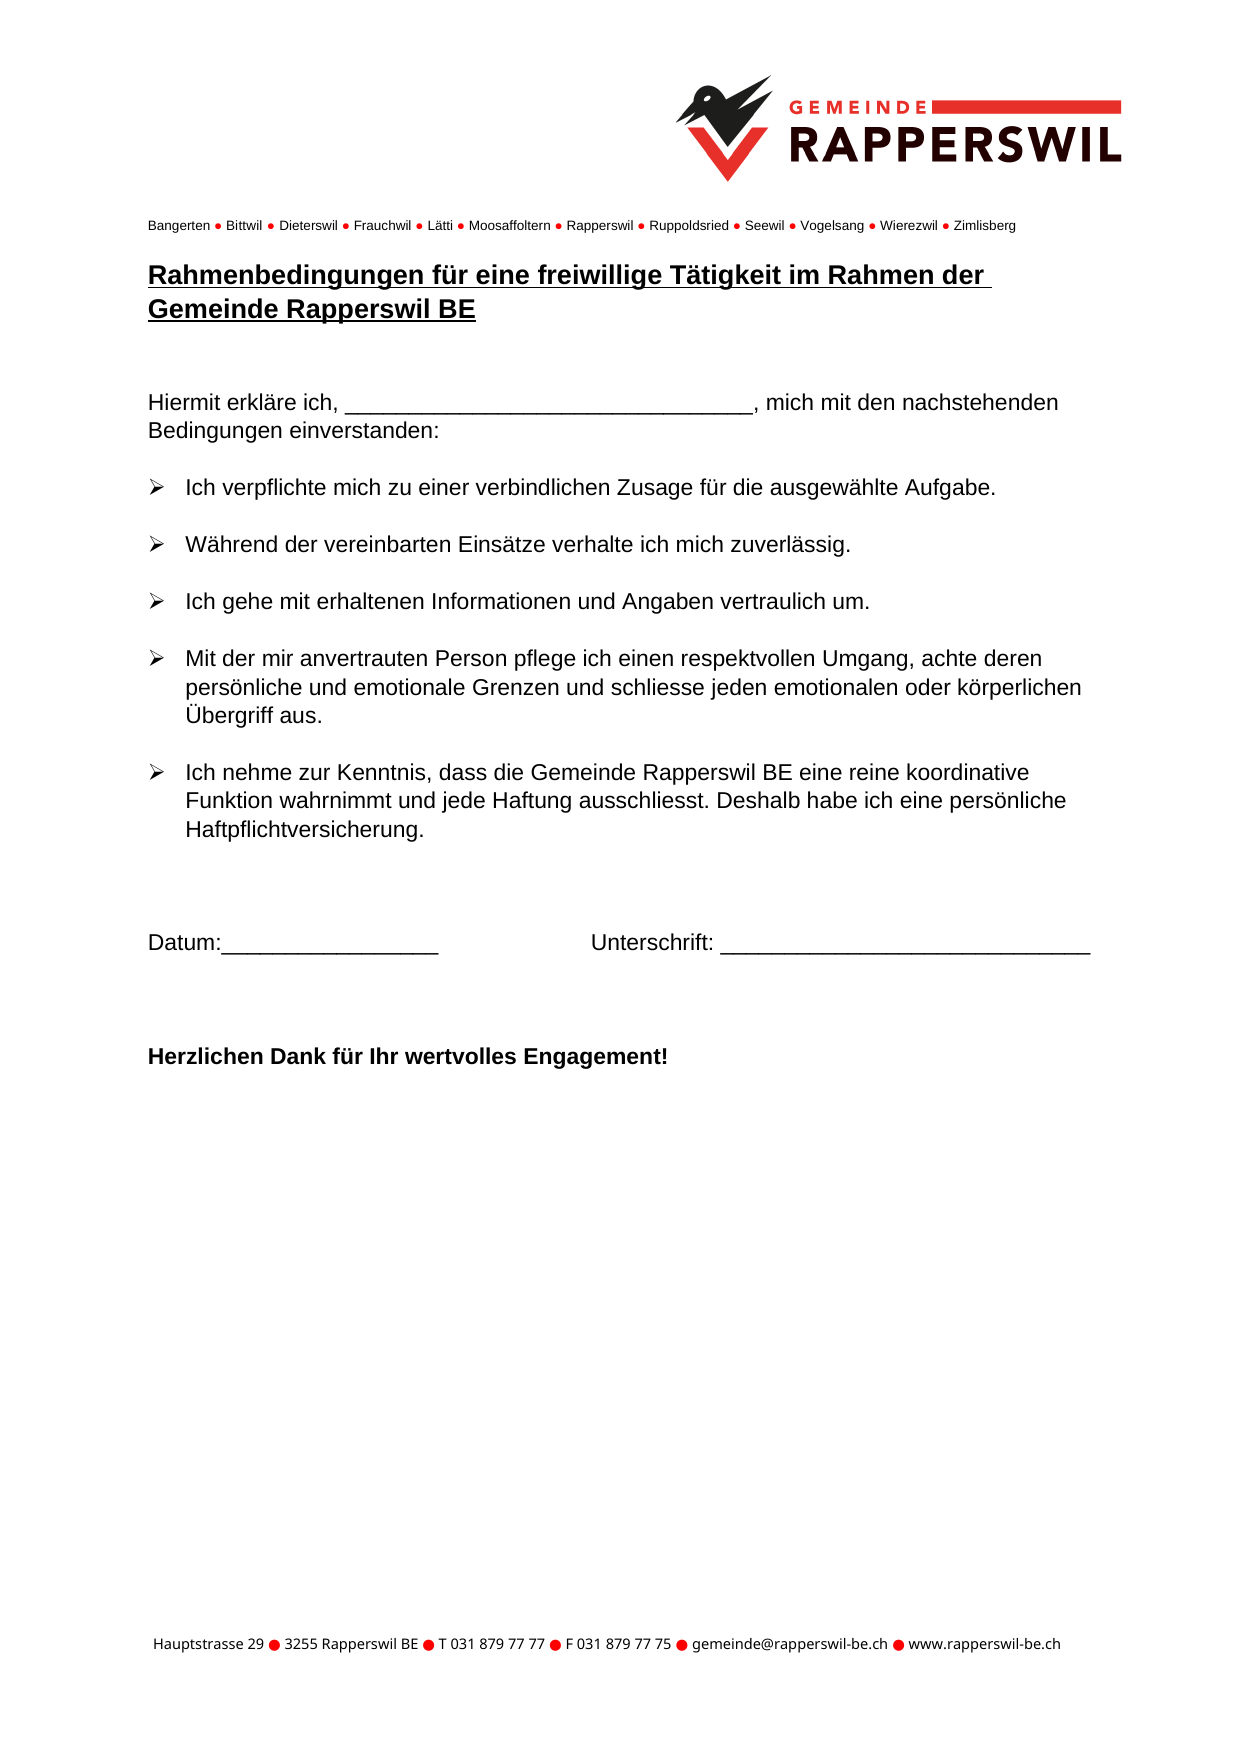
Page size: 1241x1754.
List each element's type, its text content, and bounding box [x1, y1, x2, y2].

list Ich gehe mit erhaltenen Informationen und Angaben vertraulich um. [148, 588, 1093, 614]
list Ich nehme zur Kenntnis, dass die Gemeinde Rapperswil BE eine reine koordinative Funktion wahrnimmt und jede Haftung ausschliesst. Deshalb habe ich eine persönliche Haftpflichtversicherung. [148, 759, 1093, 842]
list Während der vereinbarten Einsätze verhalte ich mich zuverlässig. [148, 531, 1093, 558]
text Rahmenbedingungen für eine freiwillige Tätigkeit im Rahmen der Gemeinde Rapperswil BE [148, 259, 1093, 324]
list Mit der mir anvertrauten Person pflege ich einen respektvollen Umgang, achte deren persönliche und emotionale Grenzen und schliesse jeden emotionalen oder körperlichen Übergriff aus. [148, 645, 1093, 728]
text Datum:_________________ Unterschrift: _____________________________ [148, 929, 1093, 956]
list Ich verpflichte mich zu einer verbindlichen Zusage für die ausgewählte Aufgabe. [148, 474, 1093, 501]
picture [676, 75, 1122, 192]
text Herzlichen Dank für Ihr wertvolles Engagement! [148, 1043, 1093, 1069]
text Hiermit erkläre ich, ________________________________, mich mit den nachstehenden Bedingungen einverstanden: [148, 389, 1093, 444]
